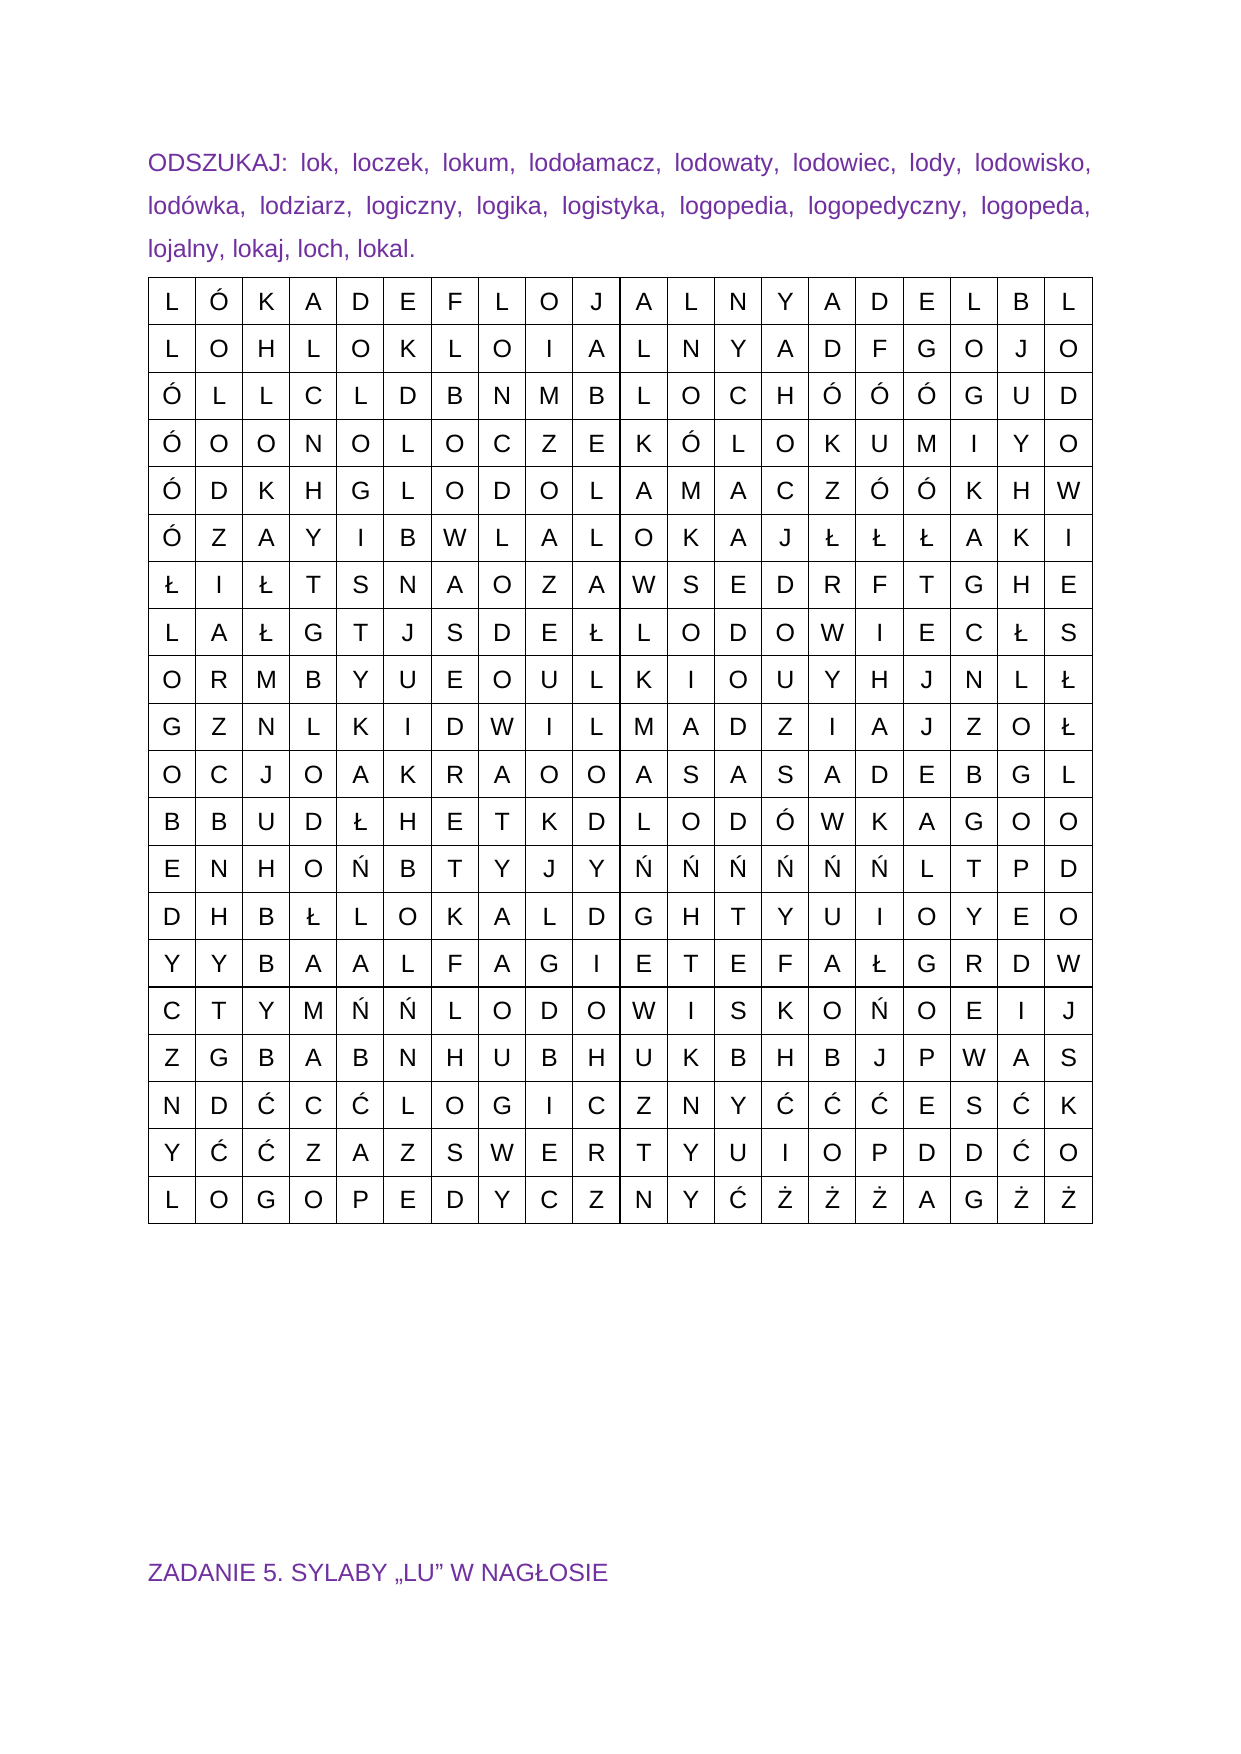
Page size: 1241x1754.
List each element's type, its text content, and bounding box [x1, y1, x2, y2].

table_cell A [432, 562, 478, 608]
table_cell O [384, 893, 431, 939]
table_cell W [809, 609, 855, 655]
table_cell Y [243, 988, 289, 1034]
table_cell A [762, 325, 808, 372]
table_cell E [384, 1177, 431, 1223]
table_cell K [621, 420, 667, 466]
table_cell L [337, 373, 383, 419]
table_cell T [432, 846, 478, 892]
table_cell Ł [856, 940, 903, 986]
table_header D [856, 278, 903, 324]
table_cell L [621, 373, 667, 419]
table_cell L [573, 467, 619, 513]
table_cell Y [715, 1082, 761, 1128]
table_cell Y [479, 846, 525, 892]
table_cell O [196, 1177, 242, 1223]
table_cell N [196, 846, 242, 892]
table_cell I [337, 515, 383, 561]
table_cell Y [762, 893, 808, 939]
table_cell S [1045, 609, 1092, 655]
table_cell T [479, 798, 525, 844]
table_cell W [479, 1129, 525, 1176]
table_cell O [951, 325, 997, 372]
table_cell O [621, 515, 667, 561]
table_cell A [573, 325, 619, 372]
table_cell A [196, 609, 242, 655]
table_cell Ń [337, 846, 383, 892]
table_cell K [621, 656, 667, 703]
table_cell W [621, 988, 667, 1034]
table_cell L [384, 940, 431, 986]
table_cell O [479, 325, 525, 372]
table_cell A [998, 1035, 1044, 1081]
table_cell T [290, 562, 336, 608]
table_cell C [149, 988, 195, 1034]
table_cell O [432, 1082, 478, 1128]
table_cell Ó [904, 373, 950, 419]
table_cell G [951, 562, 997, 608]
table_cell J [526, 846, 572, 892]
table_cell Ń [809, 846, 855, 892]
table_cell H [384, 798, 431, 844]
table_cell Ć [998, 1129, 1044, 1176]
table_cell L [149, 325, 195, 372]
table_header L [1045, 278, 1092, 324]
table_cell Ł [998, 609, 1044, 655]
table_cell D [526, 988, 572, 1034]
table_cell E [1045, 562, 1092, 608]
table_cell Ł [149, 562, 195, 608]
table_cell E [951, 988, 997, 1034]
table_cell G [149, 704, 195, 750]
table_cell L [196, 373, 242, 419]
table_cell N [243, 704, 289, 750]
table_cell M [290, 988, 336, 1034]
table_cell L [290, 704, 336, 750]
table_cell W [809, 798, 855, 844]
table_cell B [243, 940, 289, 986]
table_cell H [856, 656, 903, 703]
table_cell K [668, 1035, 714, 1081]
table_cell B [715, 1035, 761, 1081]
table_cell O [668, 373, 714, 419]
table_cell A [668, 704, 714, 750]
table_cell G [479, 1082, 525, 1128]
table_cell E [432, 798, 478, 844]
table_cell K [998, 515, 1044, 561]
table_cell N [668, 325, 714, 372]
table_cell A [856, 704, 903, 750]
table_cell O [149, 656, 195, 703]
table_cell A [904, 1177, 950, 1223]
table_cell S [1045, 1035, 1092, 1081]
table_cell B [432, 373, 478, 419]
table_cell A [621, 751, 667, 797]
table_cell Ł [809, 515, 855, 561]
table_cell O [998, 704, 1044, 750]
table_cell O [573, 988, 619, 1034]
table_cell F [762, 940, 808, 986]
table_cell D [573, 798, 619, 844]
table_cell O [196, 420, 242, 466]
table_cell H [432, 1035, 478, 1081]
table_cell D [809, 325, 855, 372]
table_cell E [715, 562, 761, 608]
table_cell K [384, 325, 431, 372]
table_cell L [904, 846, 950, 892]
table_cell O [526, 467, 572, 513]
table_cell Y [573, 846, 619, 892]
table_cell R [432, 751, 478, 797]
table_cell J [856, 1035, 903, 1081]
table_cell Ó [856, 373, 903, 419]
table_cell O [1045, 1129, 1092, 1176]
table_cell I [998, 988, 1044, 1034]
table_cell U [621, 1035, 667, 1081]
table_cell J [1045, 988, 1092, 1034]
table_cell S [668, 562, 714, 608]
table_header J [573, 278, 619, 324]
table_cell O [290, 846, 336, 892]
table_header L [668, 278, 714, 324]
table_cell I [384, 704, 431, 750]
table_cell H [998, 562, 1044, 608]
table_cell T [715, 893, 761, 939]
table_cell L [526, 893, 572, 939]
table_cell B [149, 798, 195, 844]
table_cell U [715, 1129, 761, 1176]
table_cell Ż [856, 1177, 903, 1223]
table_cell L [621, 325, 667, 372]
table_cell E [904, 609, 950, 655]
table_cell Z [809, 467, 855, 513]
table_cell N [668, 1082, 714, 1128]
table_cell Y [149, 1129, 195, 1176]
table_cell C [951, 609, 997, 655]
table_cell J [904, 656, 950, 703]
table_cell C [196, 751, 242, 797]
table_cell D [715, 609, 761, 655]
table_cell O [809, 1129, 855, 1176]
table_cell T [904, 562, 950, 608]
table_cell L [432, 325, 478, 372]
table_cell L [149, 1177, 195, 1223]
table_cell D [1045, 373, 1092, 419]
table_cell O [1045, 798, 1092, 844]
table_cell E [526, 609, 572, 655]
table_cell I [856, 609, 903, 655]
table_cell G [951, 373, 997, 419]
table_cell Ł [1045, 704, 1092, 750]
table_cell E [715, 940, 761, 986]
table_cell O [290, 751, 336, 797]
table_cell D [290, 798, 336, 844]
table_cell Ń [715, 846, 761, 892]
table_cell A [479, 751, 525, 797]
table_cell R [573, 1129, 619, 1176]
table_cell W [621, 562, 667, 608]
table_cell P [998, 846, 1044, 892]
table_cell H [998, 467, 1044, 513]
table_cell O [479, 562, 525, 608]
table_cell D [432, 1177, 478, 1223]
table_cell H [290, 467, 336, 513]
table_cell L [337, 893, 383, 939]
table_cell E [621, 940, 667, 986]
table_header A [290, 278, 336, 324]
table_cell A [715, 467, 761, 513]
table_cell A [337, 751, 383, 797]
table_cell O [904, 893, 950, 939]
table_cell G [526, 940, 572, 986]
table_cell E [573, 420, 619, 466]
table_cell C [715, 373, 761, 419]
table_cell C [479, 420, 525, 466]
table_header L [149, 278, 195, 324]
table_cell B [526, 1035, 572, 1081]
table_cell U [809, 893, 855, 939]
table_cell O [196, 325, 242, 372]
table_cell L [384, 1082, 431, 1128]
table_cell D [856, 751, 903, 797]
table_cell Z [573, 1177, 619, 1223]
table_cell Y [149, 940, 195, 986]
table_cell R [809, 562, 855, 608]
table_cell D [762, 562, 808, 608]
table_header A [809, 278, 855, 324]
table_cell R [196, 656, 242, 703]
table_cell G [951, 798, 997, 844]
table_cell O [1045, 893, 1092, 939]
table_cell I [196, 562, 242, 608]
table_cell Ń [621, 846, 667, 892]
table_cell H [762, 1035, 808, 1081]
table_cell Y [668, 1177, 714, 1223]
table_cell B [243, 1035, 289, 1081]
table_cell P [904, 1035, 950, 1081]
table_cell G [337, 467, 383, 513]
table_cell Y [196, 940, 242, 986]
table_cell C [290, 373, 336, 419]
table_cell Y [290, 515, 336, 561]
table_cell L [432, 988, 478, 1034]
table_cell W [479, 704, 525, 750]
table_cell Ł [243, 562, 289, 608]
table_cell O [526, 751, 572, 797]
table_cell A [337, 1129, 383, 1176]
table_cell H [196, 893, 242, 939]
table_cell M [526, 373, 572, 419]
table_cell A [809, 751, 855, 797]
table_cell Ó [149, 373, 195, 419]
table_cell J [762, 515, 808, 561]
table_cell B [809, 1035, 855, 1081]
table_cell Y [951, 893, 997, 939]
table_cell K [856, 798, 903, 844]
table_cell O [762, 609, 808, 655]
table_cell Ż [1045, 1177, 1092, 1223]
table_cell O [1045, 420, 1092, 466]
table_cell O [432, 467, 478, 513]
table_cell E [526, 1129, 572, 1176]
table_cell L [290, 325, 336, 372]
table_cell D [384, 373, 431, 419]
table_cell I [762, 1129, 808, 1176]
table_cell K [526, 798, 572, 844]
table_cell Ż [809, 1177, 855, 1223]
table_cell W [951, 1035, 997, 1081]
table_cell D [432, 704, 478, 750]
table_cell Z [951, 704, 997, 750]
table_cell A [337, 940, 383, 986]
table_cell O [668, 609, 714, 655]
table_cell N [479, 373, 525, 419]
table_cell T [337, 609, 383, 655]
table_cell Z [149, 1035, 195, 1081]
table_cell Ń [856, 846, 903, 892]
table_cell B [384, 846, 431, 892]
table_cell F [856, 562, 903, 608]
table_cell G [904, 325, 950, 372]
table_cell W [432, 515, 478, 561]
table_cell Z [290, 1129, 336, 1176]
table_cell C [573, 1082, 619, 1128]
table_cell L [998, 656, 1044, 703]
table_cell A [715, 515, 761, 561]
table_cell Ć [715, 1177, 761, 1223]
table_cell P [337, 1177, 383, 1223]
table_cell Z [196, 515, 242, 561]
table_cell Ń [337, 988, 383, 1034]
table_cell E [432, 656, 478, 703]
table_cell U [243, 798, 289, 844]
table_cell M [668, 467, 714, 513]
table_cell D [715, 704, 761, 750]
table_cell Ó [809, 373, 855, 419]
table_cell I [951, 420, 997, 466]
table_cell B [573, 373, 619, 419]
table_cell C [762, 467, 808, 513]
table_cell Y [715, 325, 761, 372]
table_cell A [526, 515, 572, 561]
table_cell M [243, 656, 289, 703]
table_cell C [290, 1082, 336, 1128]
table_cell Z [762, 704, 808, 750]
table_cell Ć [998, 1082, 1044, 1128]
table_cell D [998, 940, 1044, 986]
table_cell B [243, 893, 289, 939]
table_cell Ł [290, 893, 336, 939]
table_cell E [904, 1082, 950, 1128]
table_cell Ń [384, 988, 431, 1034]
table_cell G [951, 1177, 997, 1223]
table_cell I [1045, 515, 1092, 561]
table_cell O [479, 988, 525, 1034]
table_cell S [715, 988, 761, 1034]
table_cell O [290, 1177, 336, 1223]
table_cell L [573, 704, 619, 750]
table_cell O [1045, 325, 1092, 372]
table_cell O [337, 420, 383, 466]
table_cell Ó [904, 467, 950, 513]
table_cell A [290, 1035, 336, 1081]
table_cell A [951, 515, 997, 561]
table_cell E [149, 846, 195, 892]
table_cell B [337, 1035, 383, 1081]
table_cell A [290, 940, 336, 986]
table_cell Ń [762, 846, 808, 892]
table_cell M [904, 420, 950, 466]
table_cell H [668, 893, 714, 939]
table_cell E [904, 751, 950, 797]
table_cell L [621, 609, 667, 655]
table_cell Ć [243, 1129, 289, 1176]
table_cell I [526, 325, 572, 372]
table_cell N [621, 1177, 667, 1223]
table_cell L [715, 420, 761, 466]
table_cell S [951, 1082, 997, 1128]
table_cell Y [998, 420, 1044, 466]
table_cell Ć [243, 1082, 289, 1128]
table_cell Ń [668, 846, 714, 892]
table_cell J [998, 325, 1044, 372]
table_cell Ż [762, 1177, 808, 1223]
table_cell A [573, 562, 619, 608]
table_cell B [384, 515, 431, 561]
table_cell K [337, 704, 383, 750]
table_cell U [998, 373, 1044, 419]
table_cell I [526, 1082, 572, 1128]
table_cell Ł [1045, 656, 1092, 703]
table_cell H [243, 846, 289, 892]
table_cell Y [479, 1177, 525, 1223]
table_cell O [998, 798, 1044, 844]
table_header Y [762, 278, 808, 324]
table_cell S [668, 751, 714, 797]
table_cell P [856, 1129, 903, 1176]
table_cell O [149, 751, 195, 797]
table_cell I [809, 704, 855, 750]
table_cell H [573, 1035, 619, 1081]
table_cell D [715, 798, 761, 844]
table_header B [998, 278, 1044, 324]
table_cell U [526, 656, 572, 703]
table_cell S [762, 751, 808, 797]
table_cell N [290, 420, 336, 466]
table_cell O [573, 751, 619, 797]
table_cell Ł [904, 515, 950, 561]
table_cell U [762, 656, 808, 703]
table_cell T [668, 940, 714, 986]
table_cell T [621, 1129, 667, 1176]
table_cell G [998, 751, 1044, 797]
table_cell T [196, 988, 242, 1034]
text ODSZUKAJ: lok, loczek, lokum, lodołamacz, lodowaty, lodowiec, lody, lodowisko, lodówka, lodziarz, logiczny, logika, logistyka, logopedia, logopedyczny, logopeda, lojalny, lokaj, loch, lokal. [148, 148, 1093, 263]
table_cell Ć [762, 1082, 808, 1128]
table_cell O [337, 325, 383, 372]
table_cell S [337, 562, 383, 608]
table_cell U [856, 420, 903, 466]
table_cell G [196, 1035, 242, 1081]
table_cell A [479, 893, 525, 939]
table_cell D [479, 467, 525, 513]
table_cell G [290, 609, 336, 655]
table_cell O [762, 420, 808, 466]
table_cell K [243, 467, 289, 513]
table_cell N [384, 562, 431, 608]
table_cell Z [526, 420, 572, 466]
table_cell O [809, 988, 855, 1034]
table_cell Ł [573, 609, 619, 655]
table_cell Ć [196, 1129, 242, 1176]
table_cell L [149, 609, 195, 655]
table_cell O [715, 656, 761, 703]
table_cell J [243, 751, 289, 797]
table_cell A [809, 940, 855, 986]
table_cell L [384, 467, 431, 513]
table_cell Ć [856, 1082, 903, 1128]
table_cell K [762, 988, 808, 1034]
table_cell S [432, 1129, 478, 1176]
table_cell K [432, 893, 478, 939]
table_cell O [243, 420, 289, 466]
table_cell Z [196, 704, 242, 750]
table_cell Ó [668, 420, 714, 466]
table_cell D [479, 609, 525, 655]
table_cell W [1045, 940, 1092, 986]
text ZADANIE 5. SYLABY „LU” W NAGŁOSIE [148, 1558, 1093, 1587]
table_cell K [1045, 1082, 1092, 1128]
table_cell T [951, 846, 997, 892]
table_cell Ł [856, 515, 903, 561]
table_cell O [668, 798, 714, 844]
table_header L [951, 278, 997, 324]
table_cell A [715, 751, 761, 797]
table_cell H [243, 325, 289, 372]
table_cell Z [621, 1082, 667, 1128]
table_cell L [243, 373, 289, 419]
table_cell K [668, 515, 714, 561]
table_cell O [479, 656, 525, 703]
table_cell A [904, 798, 950, 844]
table_cell Ó [856, 467, 903, 513]
table_header F [432, 278, 478, 324]
table_cell S [432, 609, 478, 655]
table_cell A [479, 940, 525, 986]
table_cell A [243, 515, 289, 561]
table_cell E [998, 893, 1044, 939]
table_cell Ć [809, 1082, 855, 1128]
table_cell D [951, 1129, 997, 1176]
table_cell C [526, 1177, 572, 1223]
table_cell Ó [762, 798, 808, 844]
table_cell L [621, 798, 667, 844]
table_cell G [621, 893, 667, 939]
table_cell Ć [337, 1082, 383, 1128]
table_cell D [196, 1082, 242, 1128]
table_cell I [668, 656, 714, 703]
table_cell B [951, 751, 997, 797]
table_cell Ł [243, 609, 289, 655]
table_cell I [856, 893, 903, 939]
table_cell D [196, 467, 242, 513]
table_cell Ó [149, 515, 195, 561]
table_cell Y [668, 1129, 714, 1176]
table_cell K [809, 420, 855, 466]
table_cell L [384, 420, 431, 466]
table_cell L [1045, 751, 1092, 797]
table_cell R [951, 940, 997, 986]
table_cell B [196, 798, 242, 844]
table_cell U [384, 656, 431, 703]
table_cell O [904, 988, 950, 1034]
table_header A [621, 278, 667, 324]
table_cell D [1045, 846, 1092, 892]
table_cell D [149, 893, 195, 939]
table_cell J [904, 704, 950, 750]
table_cell Y [809, 656, 855, 703]
table_cell H [762, 373, 808, 419]
table_cell L [573, 515, 619, 561]
table_cell F [432, 940, 478, 986]
table_cell J [384, 609, 431, 655]
table_cell Ń [856, 988, 903, 1034]
table_cell D [904, 1129, 950, 1176]
table_cell I [668, 988, 714, 1034]
table_cell Z [526, 562, 572, 608]
table_cell I [573, 940, 619, 986]
table_cell L [479, 515, 525, 561]
table_cell K [384, 751, 431, 797]
table_header L [479, 278, 525, 324]
table_cell Z [384, 1129, 431, 1176]
table_header E [384, 278, 431, 324]
table_cell D [573, 893, 619, 939]
table_cell N [951, 656, 997, 703]
table_cell F [856, 325, 903, 372]
table_cell N [149, 1082, 195, 1128]
table_header D [337, 278, 383, 324]
table_cell Ó [149, 420, 195, 466]
table_header O [526, 278, 572, 324]
table_cell I [526, 704, 572, 750]
table_header E [904, 278, 950, 324]
table_cell W [1045, 467, 1092, 513]
table_cell Ó [149, 467, 195, 513]
table_cell U [479, 1035, 525, 1081]
table_header N [715, 278, 761, 324]
table_cell B [290, 656, 336, 703]
table_cell Ż [998, 1177, 1044, 1223]
table_cell O [432, 420, 478, 466]
table_cell Ł [337, 798, 383, 844]
table_cell N [384, 1035, 431, 1081]
table_cell K [951, 467, 997, 513]
table_cell G [904, 940, 950, 986]
table_cell Y [337, 656, 383, 703]
table_cell G [243, 1177, 289, 1223]
table_header K [243, 278, 289, 324]
table_cell M [621, 704, 667, 750]
table_cell A [621, 467, 667, 513]
table_cell L [573, 656, 619, 703]
table_header Ó [196, 278, 242, 324]
